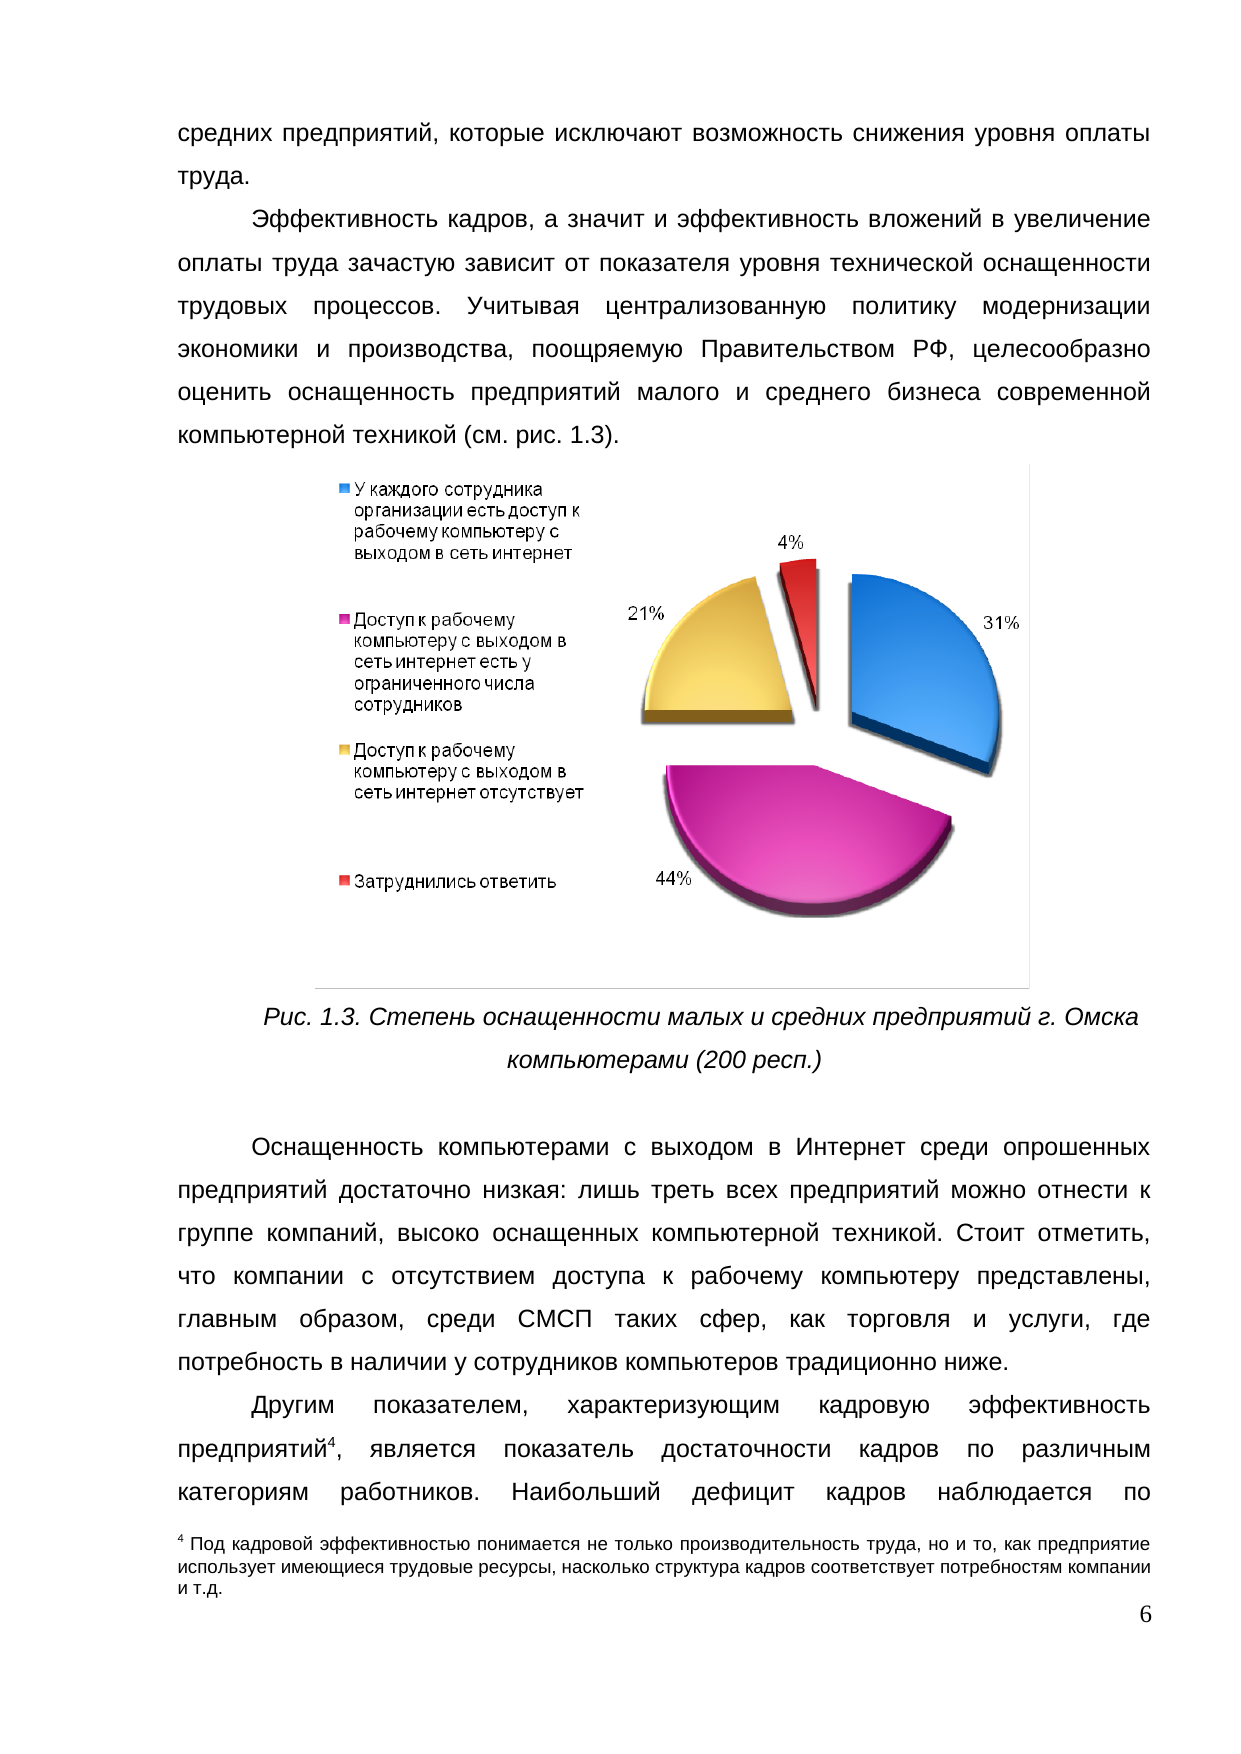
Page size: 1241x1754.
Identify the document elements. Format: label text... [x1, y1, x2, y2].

text Рис. 1.3. Степень оснащенности малых и средних предприятий г. Омска компьютерами (200 респ.) [177, 1002, 1152, 1074]
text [177, 118, 1152, 190]
text Эффективность кадров, а значит и эффективность вложений в увеличение оплаты труда зачастую зависит от показателя уровня технической оснащенности трудовых процессов. Учитывая централизованную политику модернизации экономики и производства, поощряемую Правительством РФ, целесообразно оценить оснащенность предприятий малого и среднего бизнеса современной компьютерной техникой (см. рис. 1.3). [177, 204, 1152, 449]
text Оснащенность компьютерами с выходом в Интернет среди опрошенных предприятий достаточно низкая: лишь треть всех предприятий можно отнести к группе компаний, высоко оснащенных компьютерной техникой. Стоит отметить, что компании с отсутствием доступа к рабочему компьютеру представлены, главным образом, среди СМСП таких сфер, как торговля и услуги, где потребность в наличии у сотрудников компьютеров традиционно ниже. [177, 1132, 1152, 1376]
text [177, 1390, 1152, 1505]
picture [314, 463, 1030, 989]
